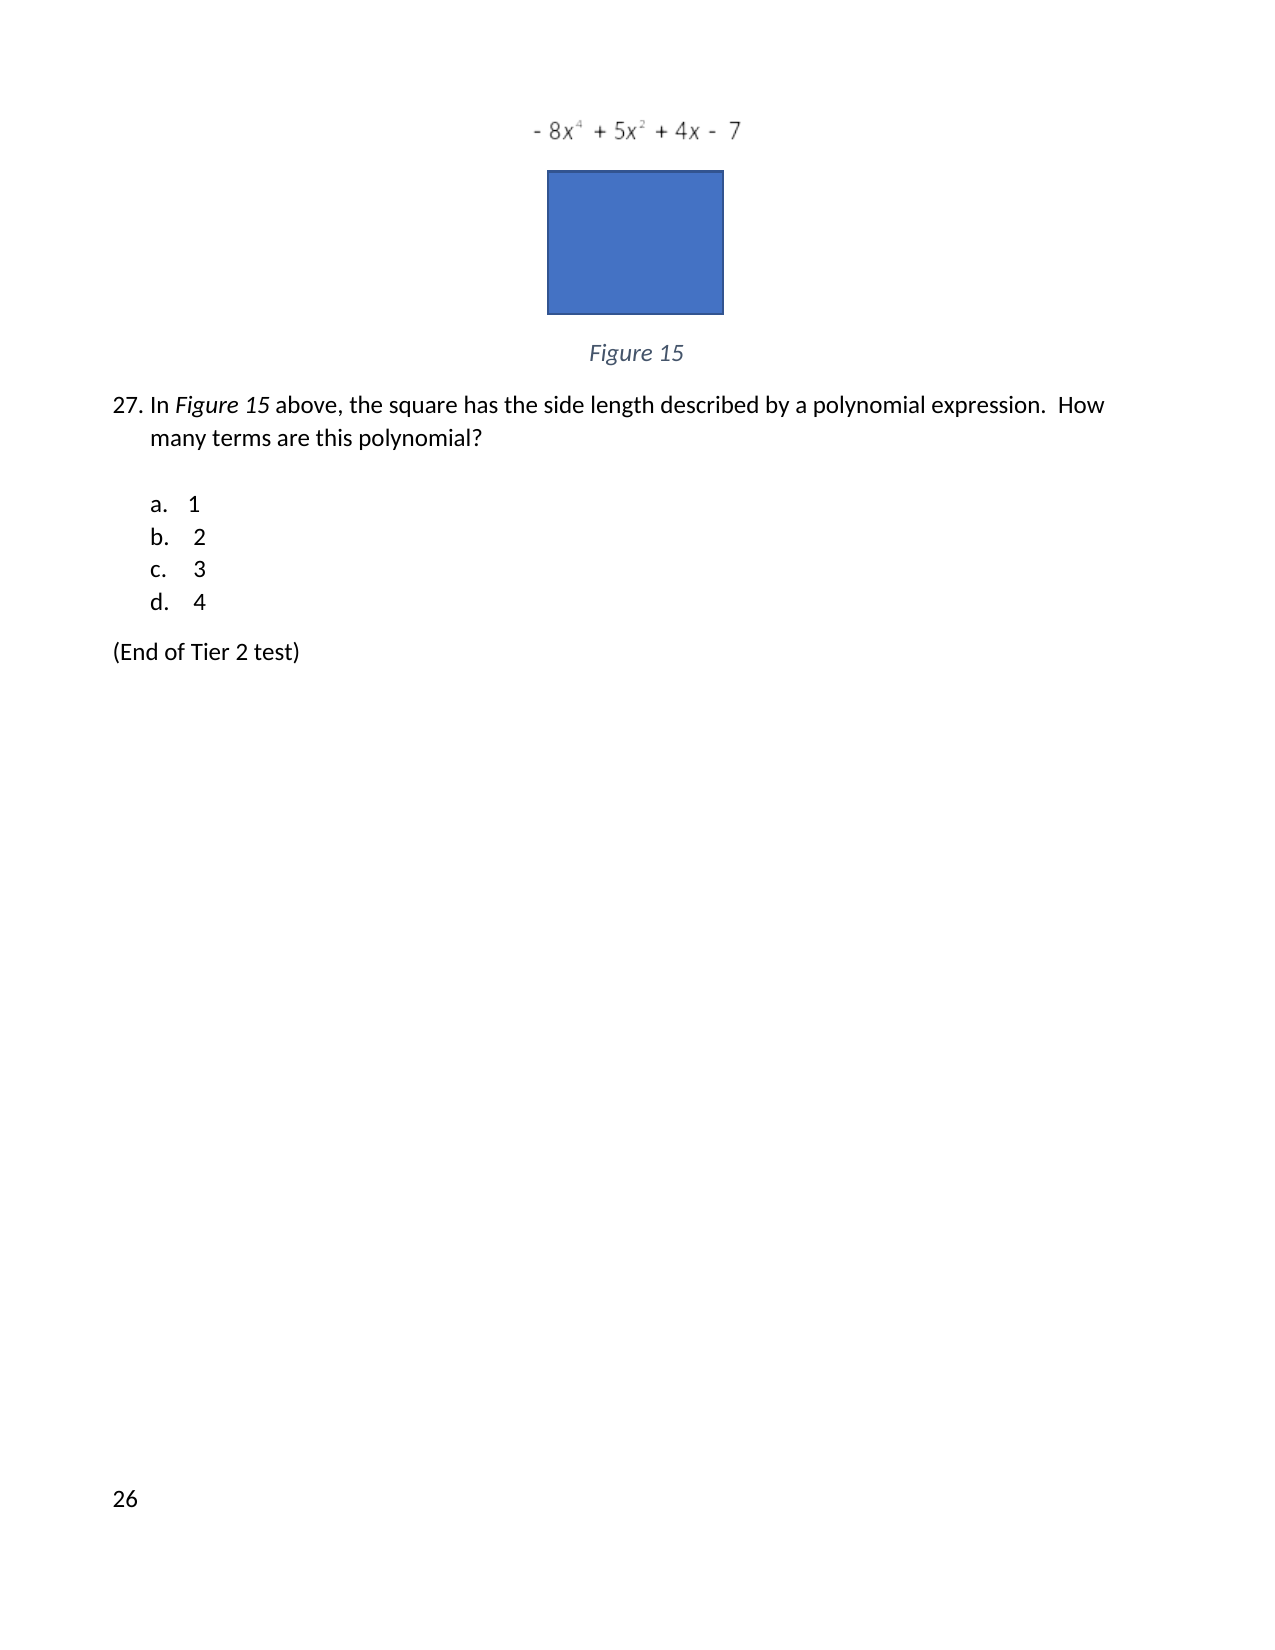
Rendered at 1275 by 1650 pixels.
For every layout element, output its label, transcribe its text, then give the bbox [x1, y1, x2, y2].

text Figure 15 [112, 338, 1162, 368]
list 4 [150, 586, 1162, 617]
list 1 [150, 488, 1162, 518]
text (End of Tier 2 test) [112, 636, 1162, 667]
list In Figure 15 above, the square has the side length described by a polynomial expression. How many terms are this polynomial? [112, 389, 1162, 452]
list 2 [150, 521, 1162, 551]
list 3 [150, 553, 1162, 584]
